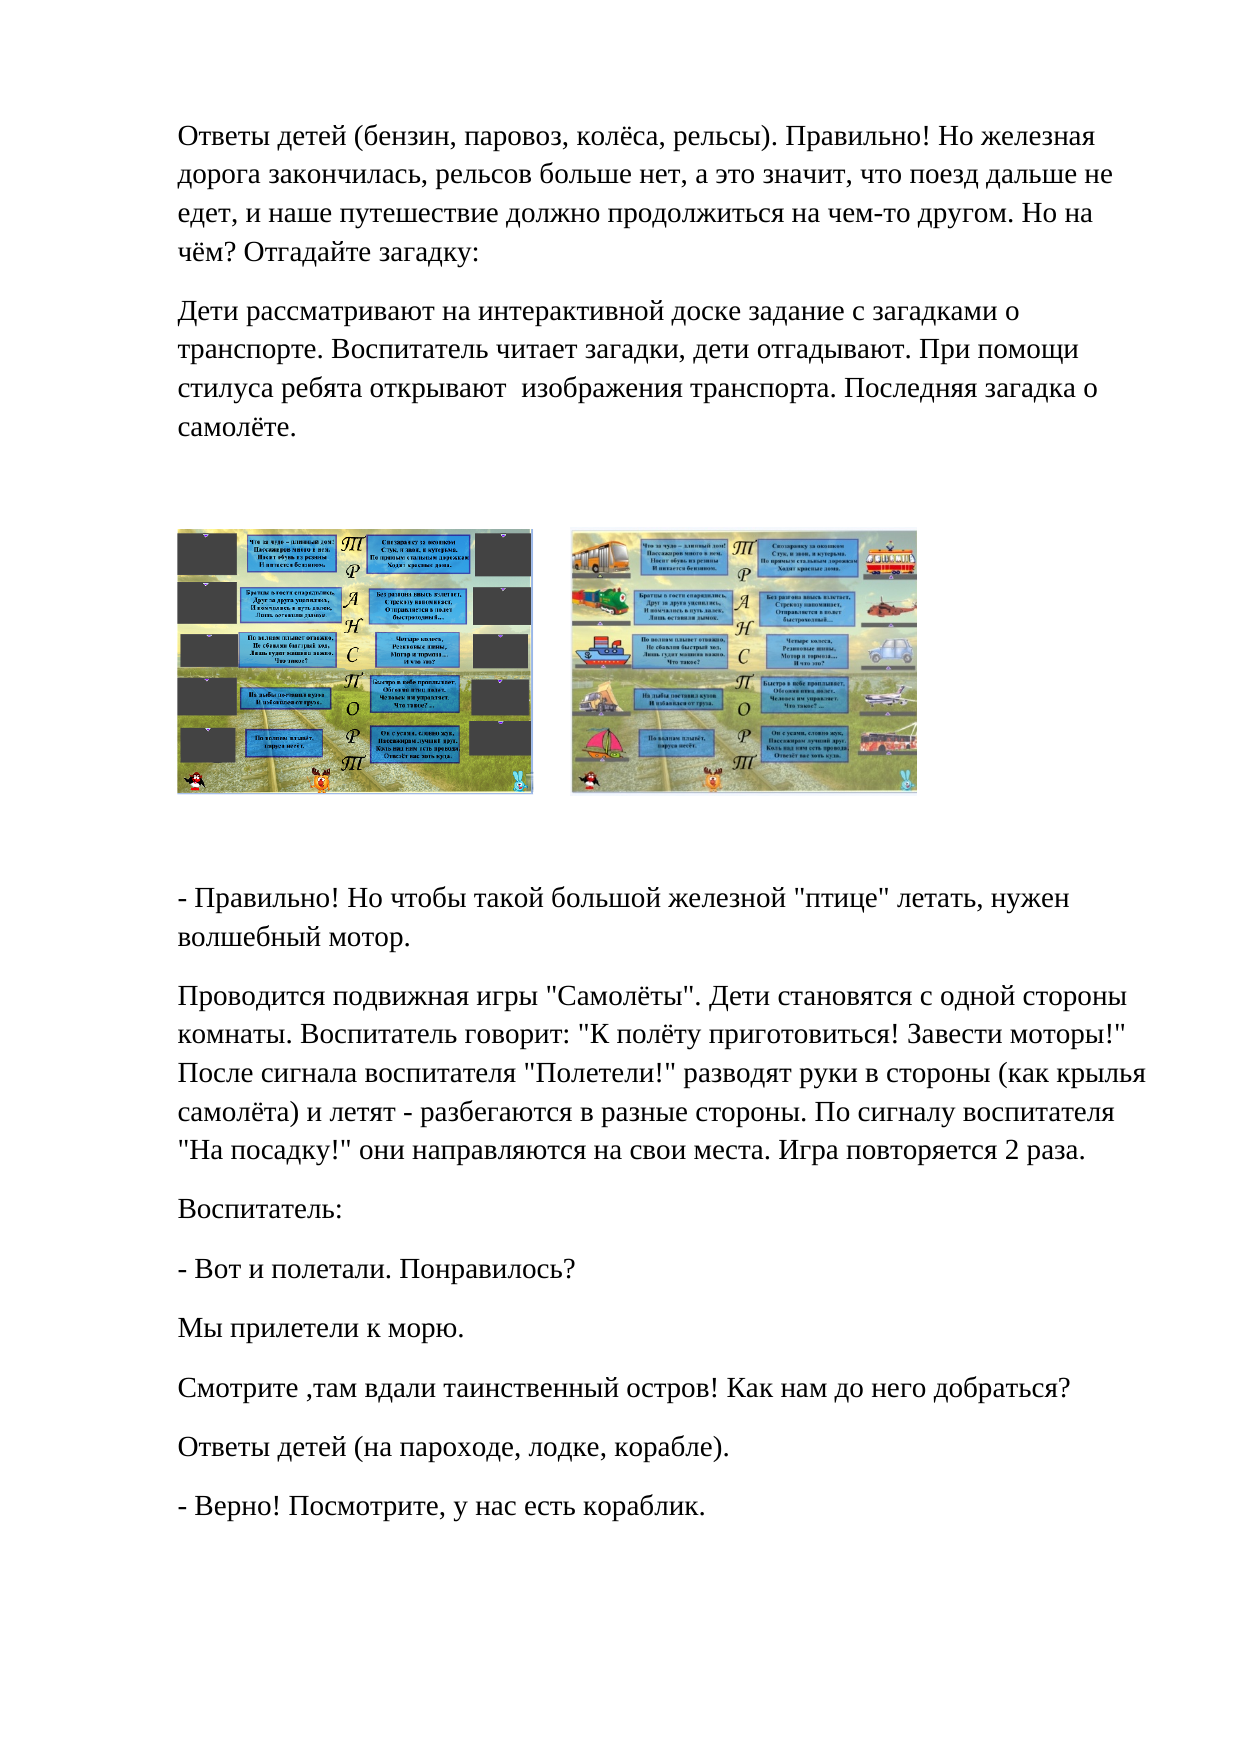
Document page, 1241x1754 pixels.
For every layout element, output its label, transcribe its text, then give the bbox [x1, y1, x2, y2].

text Дети рассматривают на интерактивной доске задание с загадками о транспорте. Воспитатель читает загадки, дети отгадывают. При помощи стилуса ребята открывают изображения транспорта. Последняя загадка о самолёте. [177, 293, 1152, 442]
text Проводится подвижная игры "Самолёты". Дети становятся с одной стороны комнаты. Воспитатель говорит: "К полёту приготовиться! Завести моторы!" После сигнала воспитателя "Полетели!" разводят руки в стороны (как крылья самолёта) и летят - разбегаются в разные стороны. По сигналу воспитателя "На посадку!" они направляются на свои места. Игра повторяется 2 раза. [177, 978, 1152, 1166]
text - Верно! Посмотрите, у нас есть кораблик. [177, 1488, 1152, 1522]
text - Правильно! Но чтобы такой большой железной "птице" летать, нужен волшебный мотор. [177, 880, 1152, 952]
text Смотрите ,там вдали таинственный остров! Как нам до него добраться? [177, 1370, 1152, 1403]
picture [177, 529, 534, 795]
text - Вот и полетали. Понравилось? [177, 1251, 1152, 1284]
text Мы прилетели к морю. [177, 1310, 1152, 1344]
text Ответы детей (бензин, паровоз, колёса, рельсы). Правильно! Но железная дорога закончилась, рельсов больше нет, а это значит, что поезд дальше не едет, и наше путешествие должно продолжиться на чем-то другом. Но на чём? Отгадайте загадку: [177, 118, 1152, 267]
text Ответы детей (на пароходе, лодке, корабле). [177, 1429, 1152, 1463]
text Воспитатель: [177, 1192, 1152, 1225]
picture [570, 527, 917, 796]
